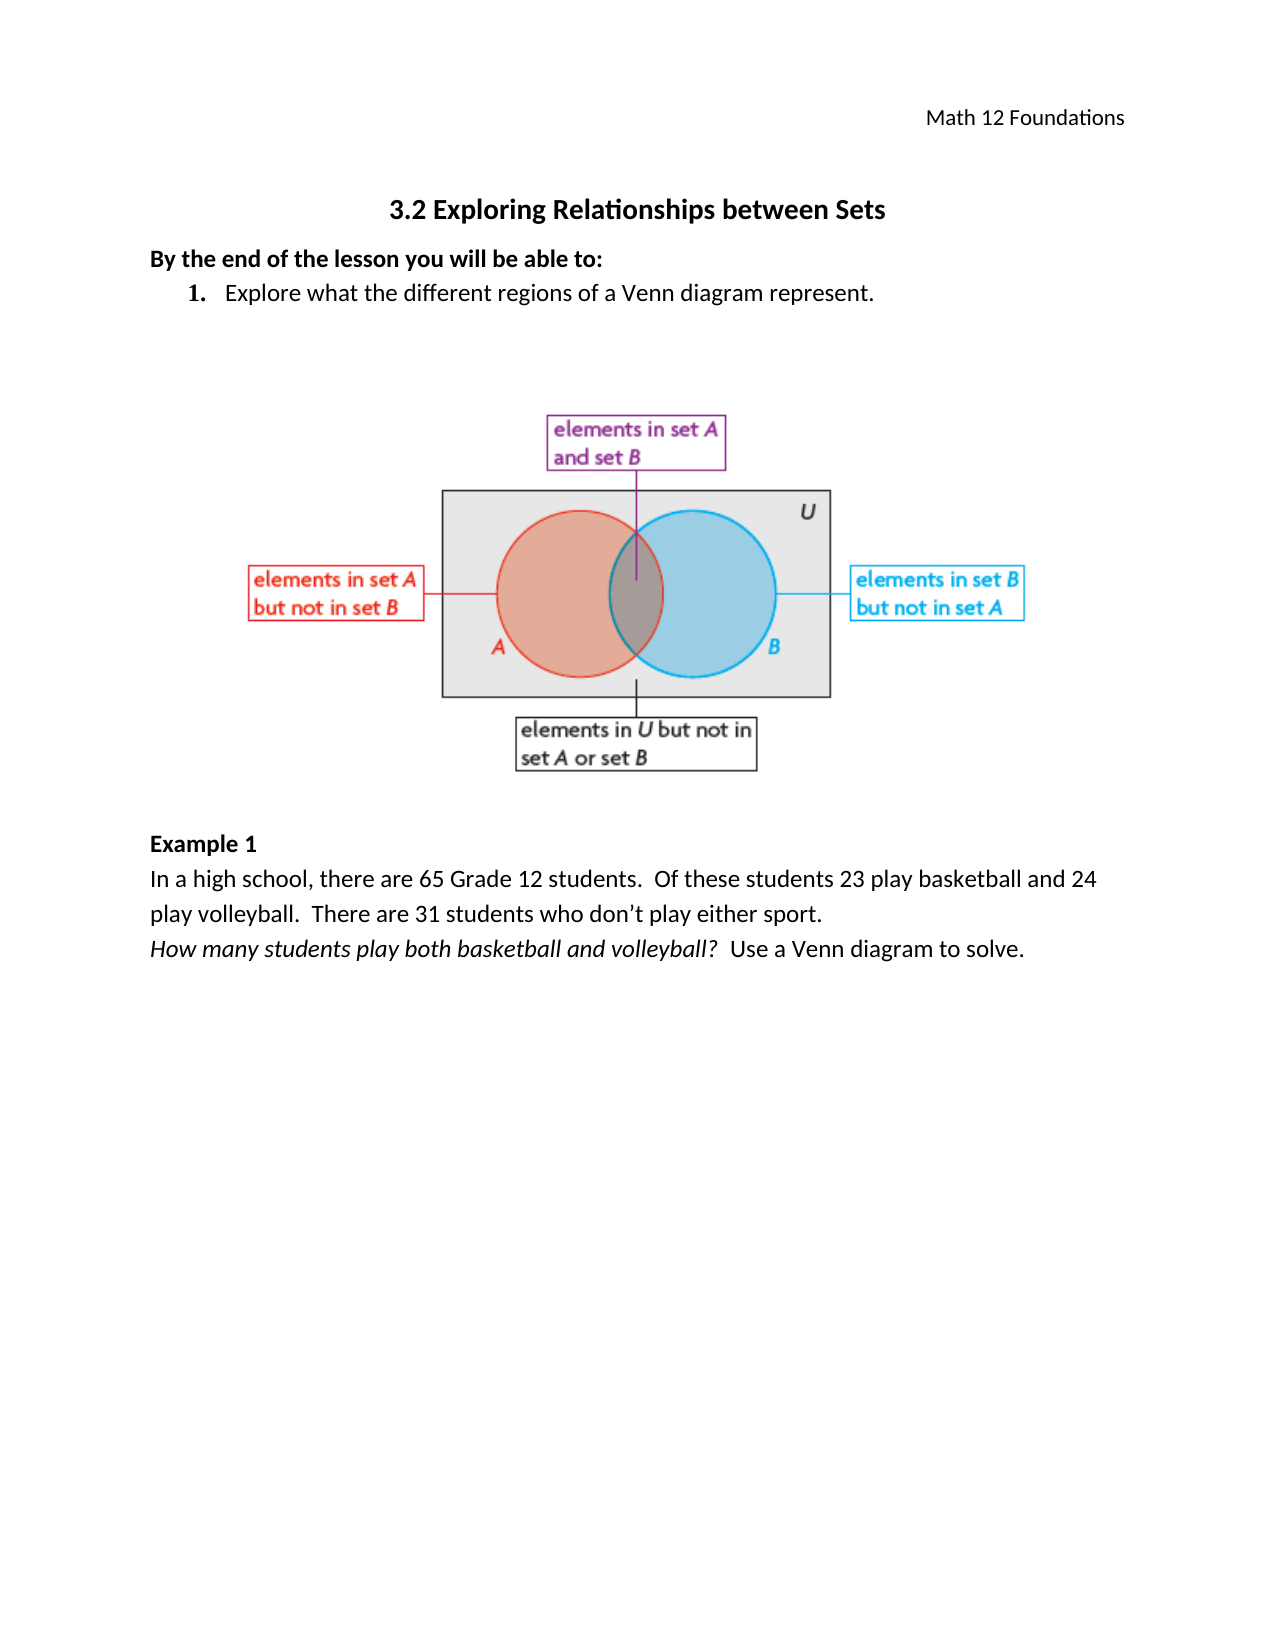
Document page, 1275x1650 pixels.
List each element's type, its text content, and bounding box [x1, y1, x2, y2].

list Explore what the different regions of a Venn diagram represent. [187, 277, 1125, 308]
text 3.2 Exploring Relationships between Sets [150, 191, 1125, 227]
text How many students play both basketball and volleyball? Use a Venn diagram to solve. [150, 933, 1125, 964]
text Example 1 [150, 828, 1125, 859]
picture [242, 343, 1033, 825]
text In a high school, there are 65 Grade 12 students. Of these students 23 play basketball and 24 play volleyball. There are 31 students who don’t play either sport. [150, 863, 1125, 929]
text By the end of the lesson you will be able to: [150, 243, 1125, 274]
